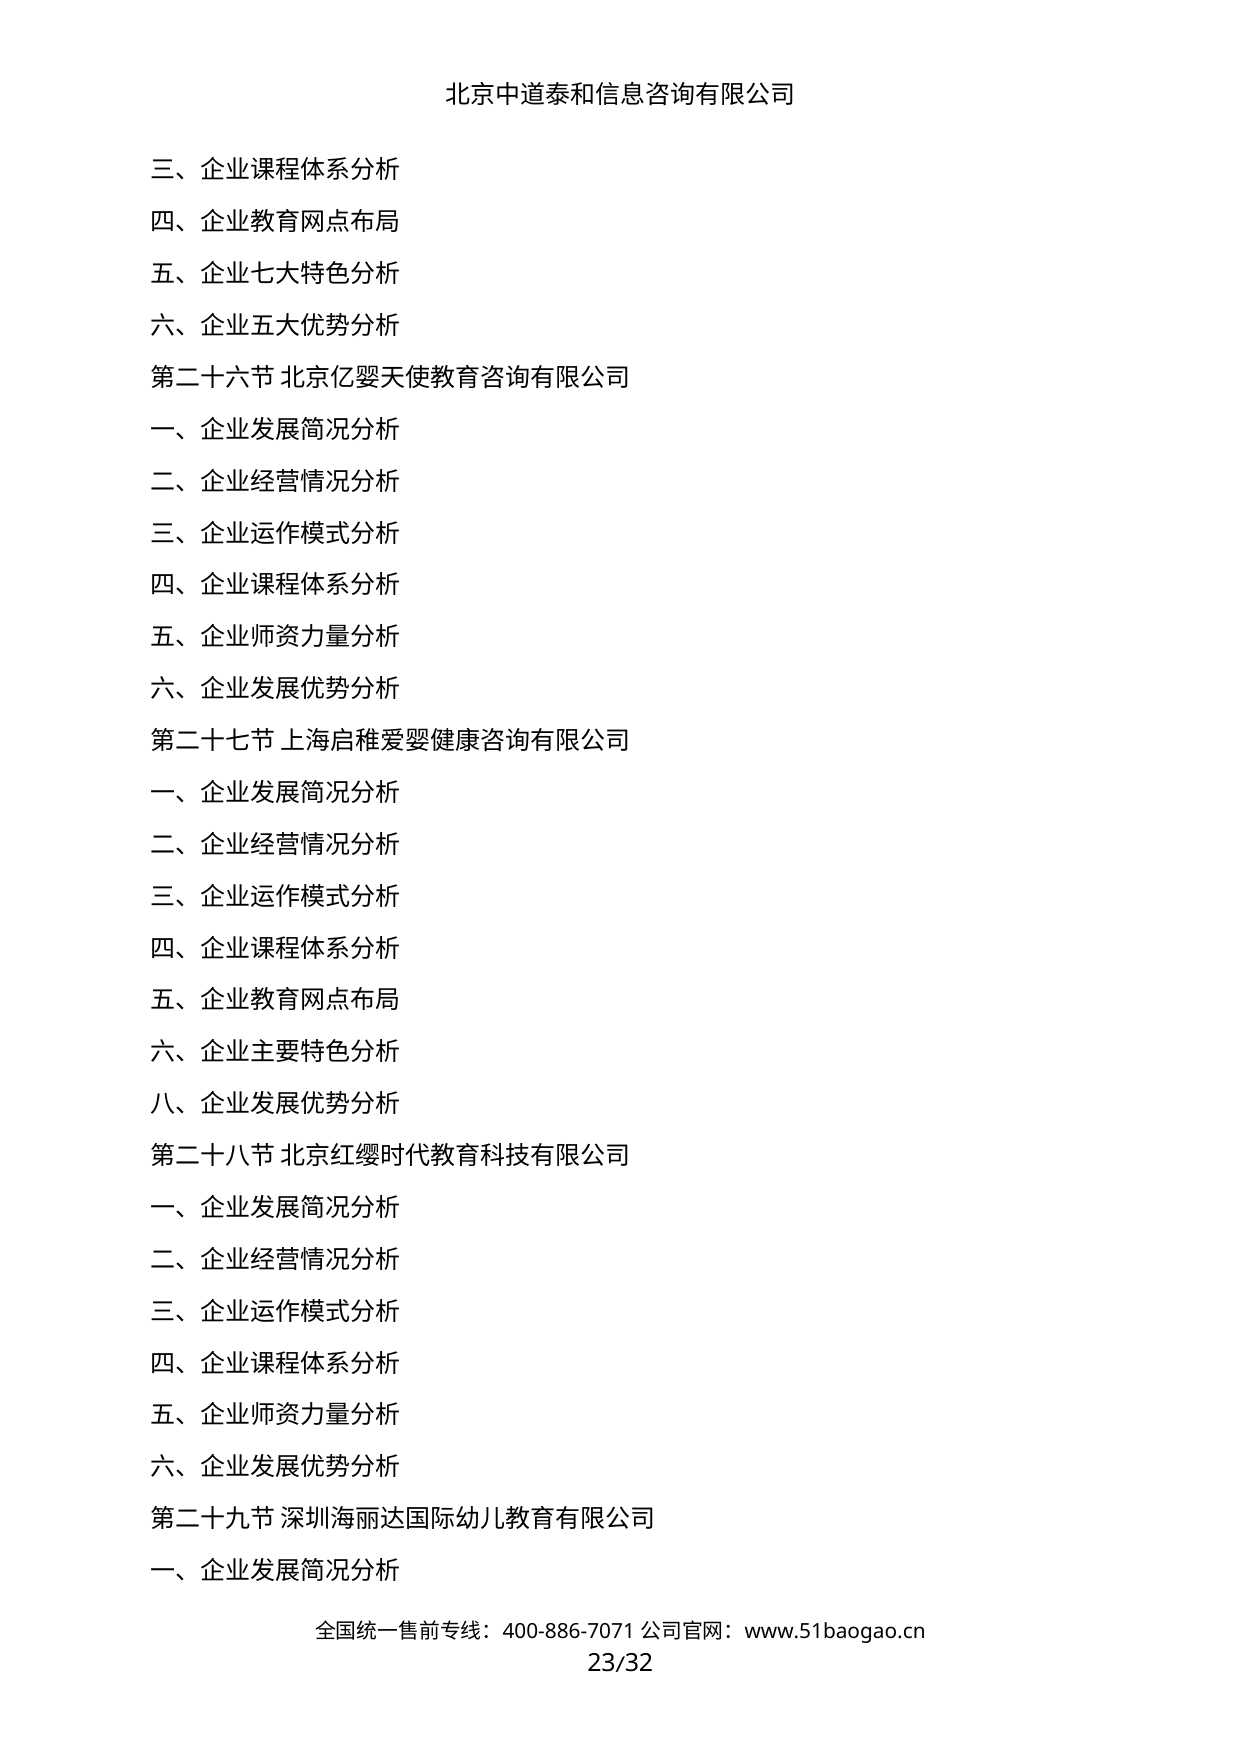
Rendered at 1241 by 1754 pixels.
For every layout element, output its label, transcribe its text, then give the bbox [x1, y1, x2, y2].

text 三、企业运作模式分析 [150, 876, 1090, 912]
text 六、企业五大优势分析 [150, 306, 1090, 342]
text 三、企业课程体系分析 [150, 150, 1090, 186]
text 第二十九节 深圳海丽达国际幼儿教育有限公司 [150, 1499, 1090, 1535]
text 二、企业经营情况分析 [150, 824, 1090, 861]
text 第二十七节 上海启稚爱婴健康咨询有限公司 [150, 721, 1090, 757]
text 一、企业发展简况分析 [150, 1187, 1090, 1224]
text 五、企业教育网点布局 [150, 980, 1090, 1016]
text 第二十六节 北京亿婴天使教育咨询有限公司 [150, 357, 1090, 394]
text 四、企业教育网点布局 [150, 202, 1090, 238]
text 六、企业发展优势分析 [150, 1447, 1090, 1483]
text 三、企业运作模式分析 [150, 1291, 1090, 1327]
text 一、企业发展简况分析 [150, 1551, 1090, 1587]
text 二、企业经营情况分析 [150, 461, 1090, 497]
text 一、企业发展简况分析 [150, 772, 1090, 809]
text 三、企业运作模式分析 [150, 513, 1090, 549]
text 第二十八节 北京红缨时代教育科技有限公司 [150, 1136, 1090, 1172]
text 五、企业师资力量分析 [150, 1395, 1090, 1431]
text 五、企业师资力量分析 [150, 617, 1090, 653]
text 四、企业课程体系分析 [150, 1343, 1090, 1379]
text 五、企业七大特色分析 [150, 254, 1090, 290]
text 一、企业发展简况分析 [150, 409, 1090, 446]
text 四、企业课程体系分析 [150, 565, 1090, 601]
text 四、企业课程体系分析 [150, 928, 1090, 964]
text 六、企业主要特色分析 [150, 1032, 1090, 1068]
text 六、企业发展优势分析 [150, 669, 1090, 705]
text 二、企业经营情况分析 [150, 1239, 1090, 1276]
text 八、企业发展优势分析 [150, 1084, 1090, 1120]
